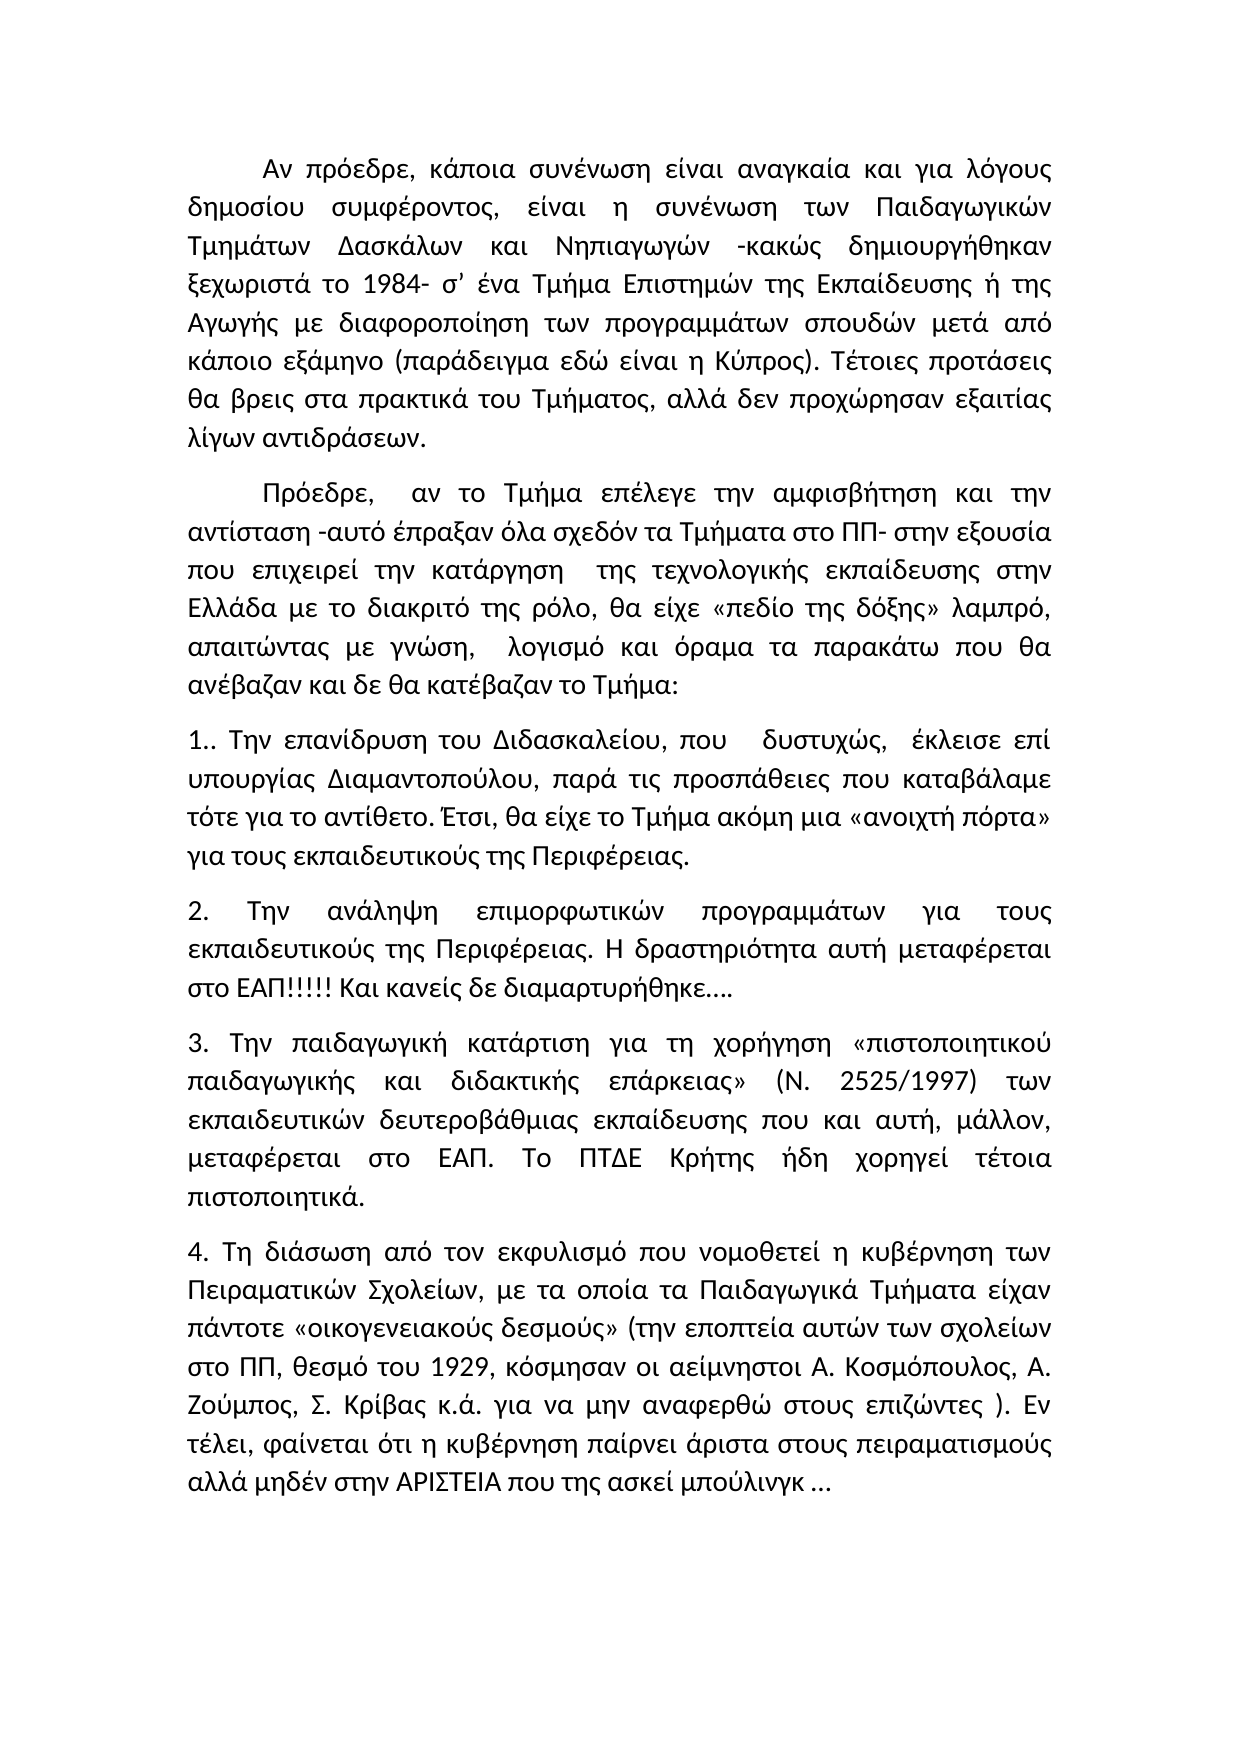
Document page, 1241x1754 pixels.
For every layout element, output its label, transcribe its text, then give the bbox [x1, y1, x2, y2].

text Πρόεδρε, αν το Τμήμα επέλεγε την αμφισβήτηση και την αντίσταση -αυτό έπραξαν όλα σχεδόν τα Τμήματα στο ΠΠ- στην εξουσία που επιχειρεί την κατάργηση της τεχνολογικής εκπαίδευσης στην Ελλάδα με το διακριτό της ρόλο, θα είχε «πεδίο της δόξης» λαμπρό, απαιτώντας με γνώση, λογισμό και όραμα τα παρακάτω που θα ανέβαζαν και δε θα κατέβαζαν το Τμήμα: [187, 474, 1053, 702]
text Αν πρόεδρε, κάποια συνένωση είναι αναγκαία και για λόγους δημοσίου συμφέροντος, είναι η συνένωση των Παιδαγωγικών Τμημάτων Δασκάλων και Νηπιαγωγών -κακώς δημιουργήθηκαν ξεχωριστά το 1984- σ’ ένα Τμήμα Επιστημών της Εκπαίδευσης ή της Αγωγής με διαφοροποίηση των προγραμμάτων σπουδών μετά από κάποιο εξάμηνο (παράδειγμα εδώ είναι η Κύπρος). Τέτοιες προτάσεις θα βρεις στα πρακτικά του Τμήματος, αλλά δεν προχώρησαν εξαιτίας λίγων αντιδράσεων. [187, 150, 1053, 455]
text 2. Την ανάληψη επιμορφωτικών προγραμμάτων για τους εκπαιδευτικούς της Περιφέρειας. Η δραστηριότητα αυτή μεταφέρεται στο ΕΑΠ!!!!! Και κανείς δε διαμαρτυρήθηκε…. [187, 892, 1053, 1004]
text 4. Τη διάσωση από τον εκφυλισμό που νομοθετεί η κυβέρνηση των Πειραματικών Σχολείων, με τα οποία τα Παιδαγωγικά Τμήματα είχαν πάντοτε «οικογενειακούς δεσμούς» (την εποπτεία αυτών των σχολείων στο ΠΠ, θεσμό του 1929, κόσμησαν οι αείμνηστοι Α. Κοσμόπουλος, Α. Ζούμπος, Σ. Κρίβας κ.ά. για να μην αναφερθώ στους επιζώντες ). Εν τέλει, φαίνεται ότι η κυβέρνηση παίρνει άριστα στους πειραματισμούς αλλά μηδέν στην ΑΡΙΣΤΕΙΑ που της ασκεί μπούλινγκ … [187, 1233, 1053, 1499]
text 3. Την παιδαγωγική κατάρτιση για τη χορήγηση «πιστοποιητικού παιδαγωγικής και διδακτικής επάρκειας» (Ν. 2525/1997) των εκπαιδευτικών δευτεροβάθμιας εκπαίδευσης που και αυτή, μάλλον, μεταφέρεται στο ΕΑΠ. Το ΠΤΔΕ Κρήτης ήδη χορηγεί τέτοια πιστοποιητικά. [187, 1024, 1053, 1213]
text 1.. Την επανίδρυση του Διδασκαλείου, που δυστυχώς, έκλεισε επί υπουργίας Διαμαντοπούλου, παρά τις προσπάθειες που καταβάλαμε τότε για το αντίθετο. Έτσι, θα είχε το Τμήμα ακόμη μια «ανοιχτή πόρτα» για τους εκπαιδευτικούς της Περιφέρειας. [187, 721, 1053, 872]
